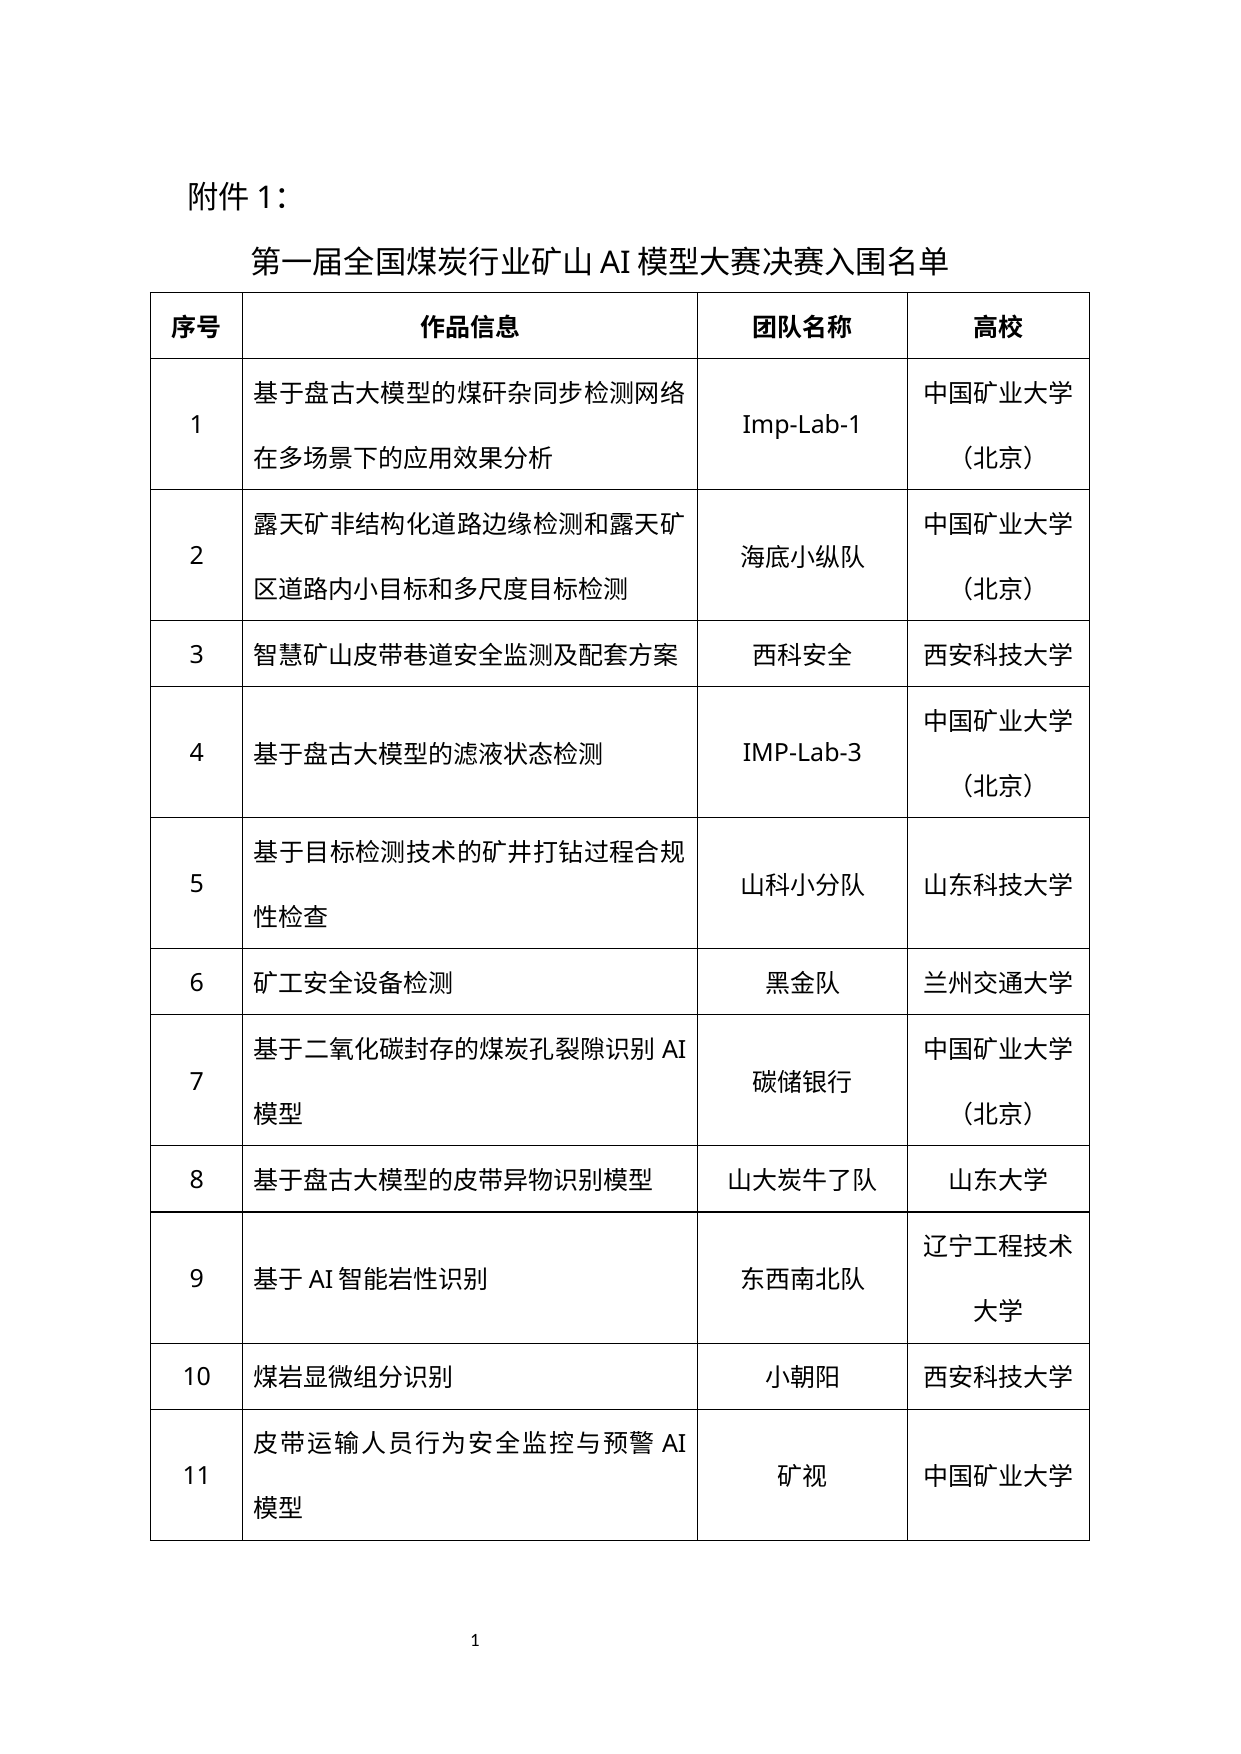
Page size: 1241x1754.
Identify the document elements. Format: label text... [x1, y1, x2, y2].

table_cell 9 [151, 1213, 242, 1342]
table_cell 兰州交通大学 [908, 949, 1089, 1014]
table_cell 碳储银行 [698, 1015, 907, 1145]
table_cell 煤岩显微组分识别 [243, 1344, 697, 1408]
table_cell 皮带运输人员行为安全监控与预警AI模型 [243, 1410, 697, 1539]
table_cell 3 [151, 621, 242, 686]
table_cell 西安科技大学 [908, 621, 1089, 686]
table_cell 山东大学 [908, 1146, 1089, 1211]
table_cell 基于盘古大模型的滤液状态检测 [243, 687, 697, 817]
table_cell 山科小分队 [698, 818, 907, 948]
table_cell 10 [151, 1344, 242, 1408]
table_header 序号 [151, 293, 242, 358]
table_cell 东西南北队 [698, 1213, 907, 1342]
table_cell 5 [151, 818, 242, 948]
table_cell 小朝阳 [698, 1344, 907, 1408]
table_cell 海底小纵队 [698, 490, 907, 620]
table_cell 西科安全 [698, 621, 907, 686]
table_cell 山大炭牛了队 [698, 1146, 907, 1211]
table_cell 基于盘古大模型的皮带异物识别模型 [243, 1146, 697, 1211]
table_cell 基于二氧化碳封存的煤炭孔裂隙识别AI模型 [243, 1015, 697, 1145]
table_cell 中国矿业大学（北京） [908, 359, 1089, 489]
table_cell 矿工安全设备检测 [243, 949, 697, 1014]
table_cell 中国矿业大学（北京） [908, 490, 1089, 620]
table_cell 基于目标检测技术的矿井打钻过程合规性检查 [243, 818, 697, 948]
table_header 高校 [908, 293, 1089, 358]
table_cell 中国矿业大学（北京） [908, 687, 1089, 817]
table_cell 中国矿业大学 [908, 1410, 1089, 1539]
table_cell 智慧矿山皮带巷道安全监测及配套方案 [243, 621, 697, 686]
table_cell 山东科技大学 [908, 818, 1089, 948]
table_cell Imp-Lab-1 [698, 359, 907, 489]
table_cell 11 [151, 1410, 242, 1539]
table_header 作品信息 [243, 293, 697, 358]
table_cell 基于AI智能岩性识别 [243, 1213, 697, 1342]
table_cell 辽宁工程技术大学 [908, 1213, 1089, 1342]
table_cell 4 [151, 687, 242, 817]
table_cell 矿视 [698, 1410, 907, 1539]
table_cell 6 [151, 949, 242, 1014]
table_cell 露天矿非结构化道路边缘检测和露天矿区道路内小目标和多尺度目标检测 [243, 490, 697, 620]
table_cell 8 [151, 1146, 242, 1211]
table_cell IMP-Lab-3 [698, 687, 907, 817]
table_cell 基于盘古大模型的煤矸杂同步检测网络在多场景下的应用效果分析 [243, 359, 697, 489]
table_cell 2 [151, 490, 242, 620]
text 第一届全国煤炭行业矿山AI模型大赛决赛入围名单 [187, 227, 1053, 292]
table_cell 中国矿业大学（北京） [908, 1015, 1089, 1145]
table_cell 西安科技大学 [908, 1344, 1089, 1408]
table_cell 黑金队 [698, 949, 907, 1014]
table_header 团队名称 [698, 293, 907, 358]
table_cell 1 [151, 359, 242, 489]
text 附件1： [187, 162, 1053, 227]
table_cell 7 [151, 1015, 242, 1145]
